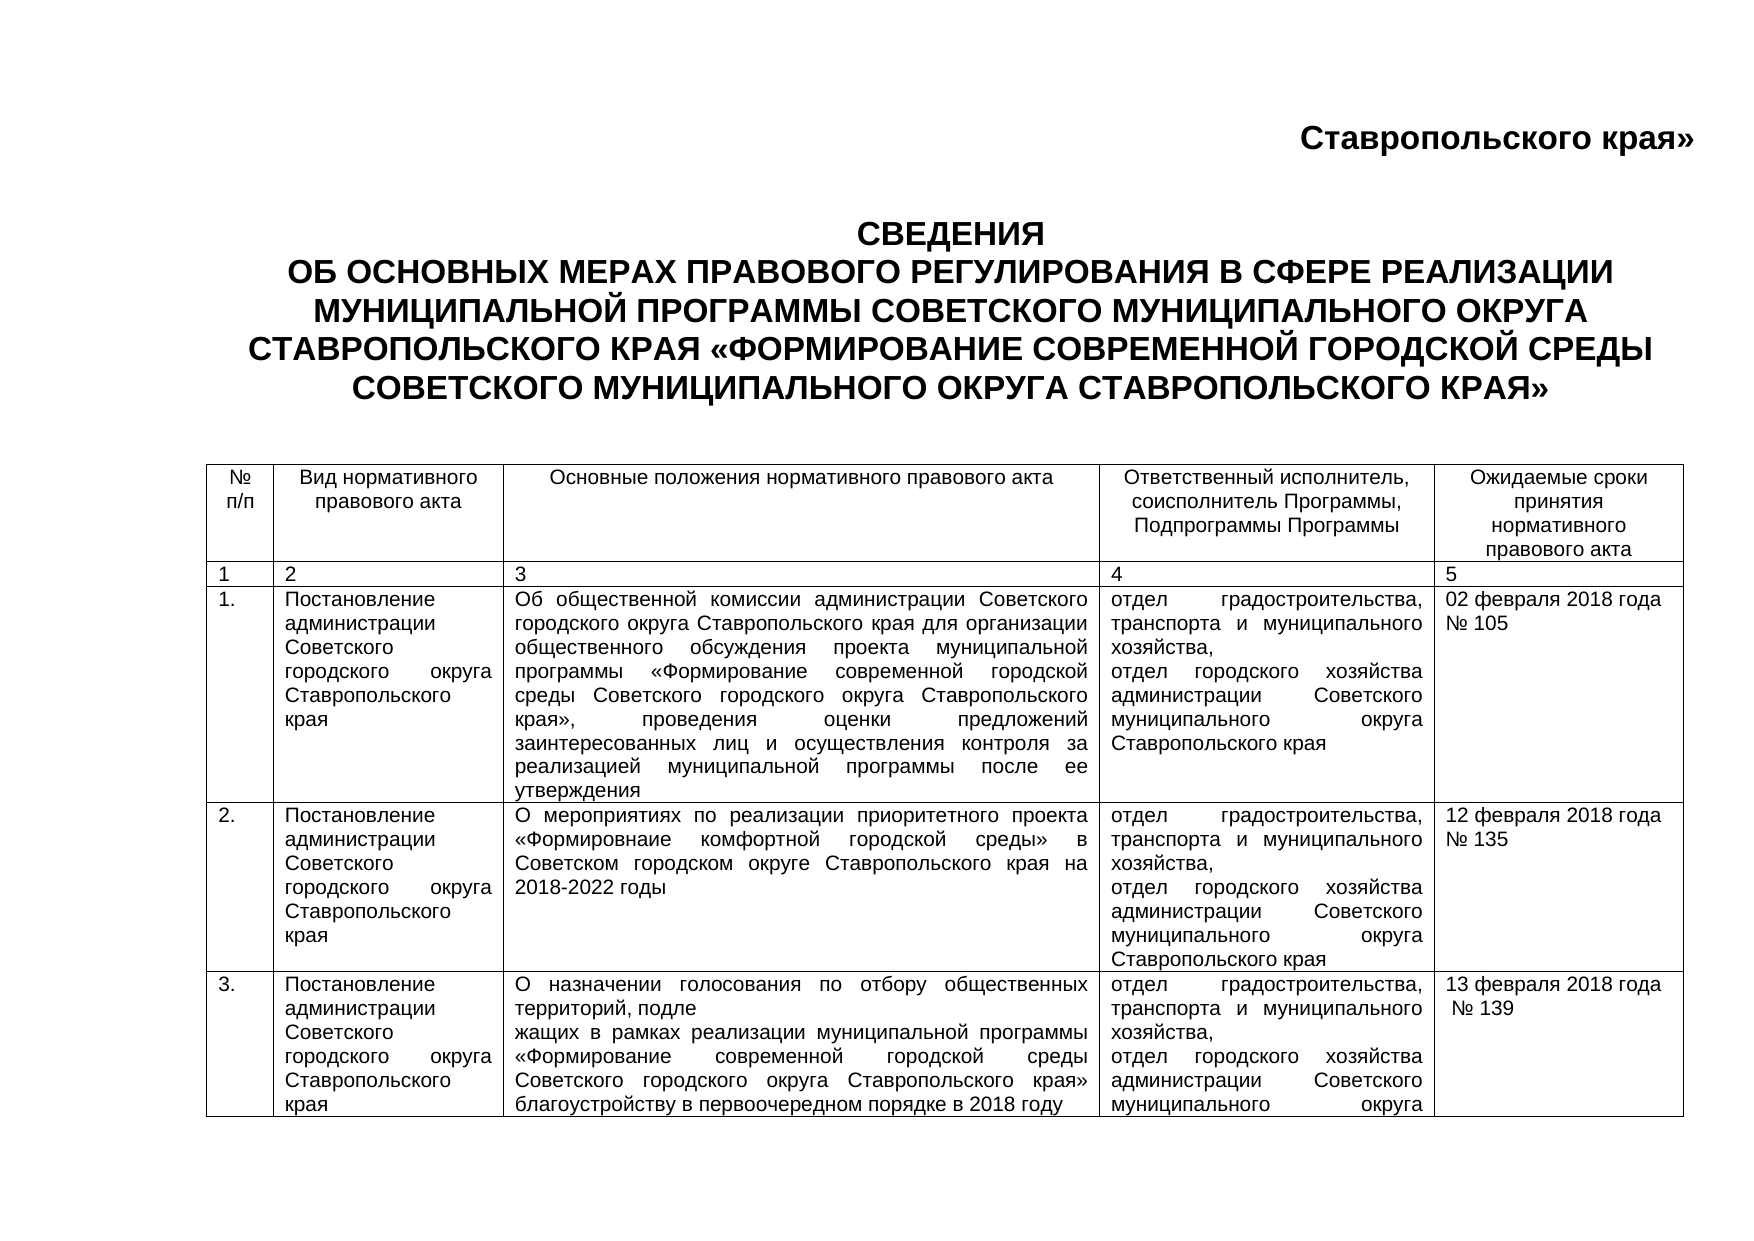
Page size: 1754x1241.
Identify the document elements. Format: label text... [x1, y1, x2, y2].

table_cell Постановление администрации Советского городского округа Ставропольского края [274, 803, 503, 971]
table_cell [1435, 972, 1683, 1116]
table_cell 1. [207, 587, 273, 802]
table_cell 4 [1100, 562, 1434, 586]
table_cell 1 [207, 562, 273, 586]
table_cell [274, 972, 503, 1116]
table_cell 12 февраля 2018 года № 135 [1435, 803, 1683, 971]
table_cell 2 [274, 562, 503, 586]
table_header Ожидаемые сроки принятия нормативного правового акта [1435, 465, 1683, 561]
table_header Вид нормативного правового акта [274, 465, 503, 561]
table_header Основные положения нормативного правового акта [504, 465, 1099, 561]
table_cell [1100, 972, 1434, 1116]
table_cell 2. [207, 803, 273, 971]
table_cell Постановление администрации Советского городского округа Ставропольского края [274, 587, 503, 802]
table_header Ответственный исполнитель, соисполнитель Программы, Подпрограммы Программы [1100, 465, 1434, 561]
table_cell 5 [1435, 562, 1683, 586]
table_cell О мероприятиях по реализации приоритетного проекта «Формировнаие комфортной городской среды» в Советском городском округе Ставропольского края на 2018-2022 годы [504, 803, 1099, 971]
table_cell Об общественной комиссии администрации Советского городского округа Ставропольского края для организации общественного обсуждения проекта муниципальной программы «Формирование современной городской среды Советского городского округа Ставропольского края», проведения оценки предложений заинтересованных лиц и осуществления контроля за реализацией муниципальной программы после ее утверждения [504, 587, 1099, 802]
text СОВЕТСКОГО МУНИЦИПАЛЬНОГО ОКРУГА СТАВРОПОЛЬСКОГО КРАЯ» [207, 368, 1695, 406]
table_header № п/п [207, 465, 273, 561]
text СВЕДЕНИЯ [207, 214, 1695, 252]
text Ставропольского края» [207, 118, 1695, 157]
table_cell 02 февраля 2018 года № 105 [1435, 587, 1683, 802]
table_cell 3 [504, 562, 1099, 586]
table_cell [504, 972, 1099, 1116]
table_cell 3. [207, 972, 273, 1116]
text ОБ ОСНОВНЫХ МЕРАХ ПРАВОВОГО РЕГУЛИРОВАНИЯ В СФЕРЕ РЕАЛИЗАЦИИ МУНИЦИПАЛЬНОЙ ПРОГРАММЫ СОВЕТСКОГО МУНИЦИПАЛЬНОГО ОКРУГА СТАВРОПОЛЬСКОГО КРАЯ «ФОРМИРОВАНИЕ СОВРЕМЕННОЙ ГОРОДСКОЙ СРЕДЫ [207, 252, 1695, 368]
